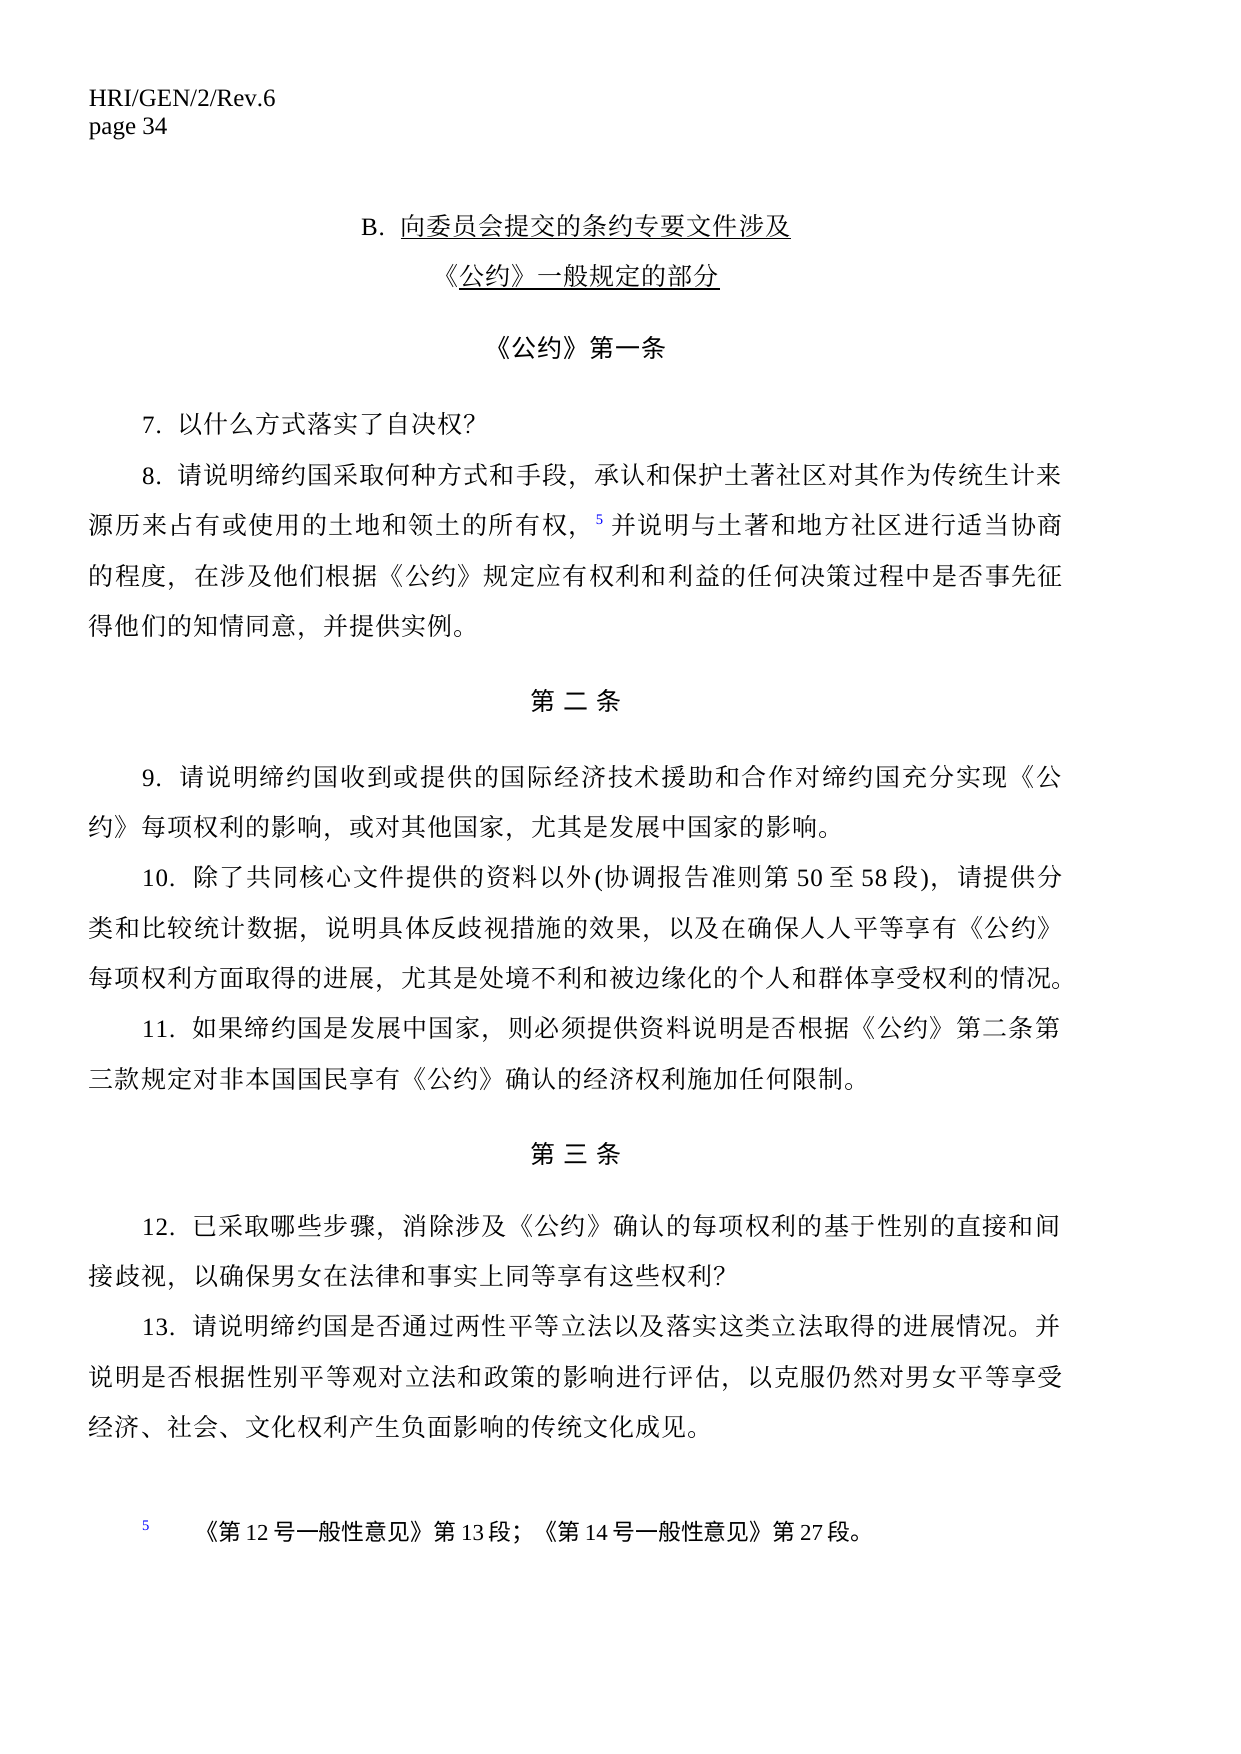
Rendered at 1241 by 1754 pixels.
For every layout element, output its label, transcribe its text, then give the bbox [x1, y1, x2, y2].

text 12. 已采取哪些步骤，消除涉及《公约》确认的每项权利的基于性别的直接和间接歧视，以确保男女在法律和事实上同等享有这些权利？ [89, 1206, 1063, 1292]
text 11. 如果缔约国是发展中国家，则必须提供资料说明是否根据《公约》第二条第三款规定对非本国国民享有《公约》确认的经济权利施加任何限制。 [89, 1009, 1063, 1095]
text 8. 请说明缔约国采取何种方式和手段，承认和保护土著社区对其作为传统生计来源历来占有或使用的土地和领土的所有权， 并说明与土著和地方社区进行适当协商的程度，在涉及他们根据《公约》规定应有权利和利益的任何决策过程中是否事先征得他们的知情同意，并提供实例。 [89, 456, 1063, 642]
text 9. 请说明缔约国收到或提供的国际经济技术援助和合作对缔约国充分实现《公约》每项权利的影响，或对其他国家，尤其是发展中国家的影响。 [89, 757, 1063, 844]
subtitle B. 向委员会提交的条约专要文件涉及 《公约》一般规定的部分 [89, 207, 1063, 293]
text 10. 除了共同核心文件提供的资料以外(协调报告准则第50至58段)，请提供分类和比较统计数据，说明具体反歧视措施的效果，以及在确保人人平等享有《公约》每项权利方面取得的进展，尤其是处境不利和被边缘化的个人和群体享受权利的情况。 [89, 858, 1063, 995]
subtitle 第 二 条 [89, 682, 1063, 718]
text 《公约》第一条 [89, 328, 1063, 366]
subtitle 第 三 条 [89, 1135, 1063, 1171]
text 7. 以什么方式落实了自决权？ [89, 405, 1063, 441]
text 13. 请说明缔约国是否通过两性平等立法以及落实这类立法取得的进展情况。并说明是否根据性别平等观对立法和政策的影响进行评估，以克服仍然对男女平等享受经济、社会、文化权利产生负面影响的传统文化成见。 [89, 1307, 1063, 1443]
